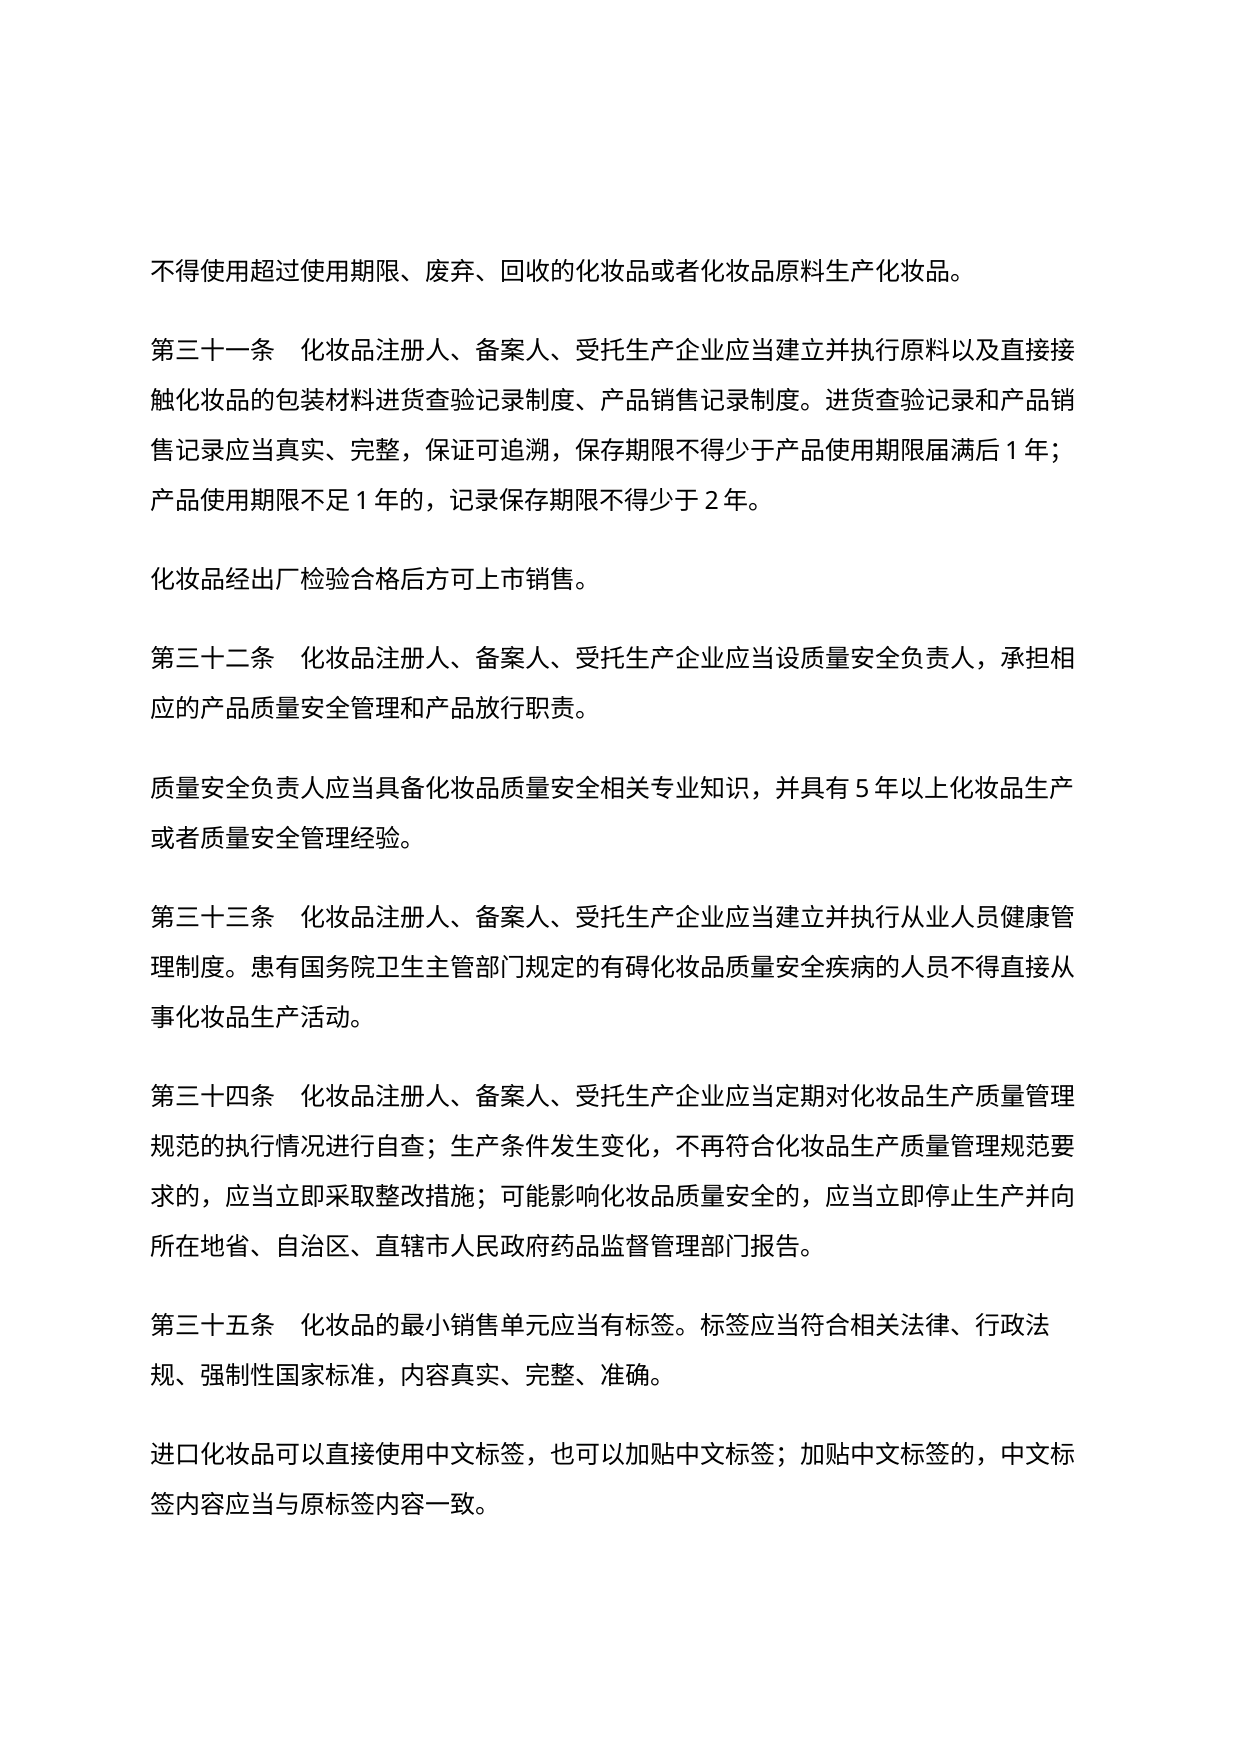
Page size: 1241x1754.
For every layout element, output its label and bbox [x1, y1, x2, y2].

table_cell [150, 177, 1090, 1550]
